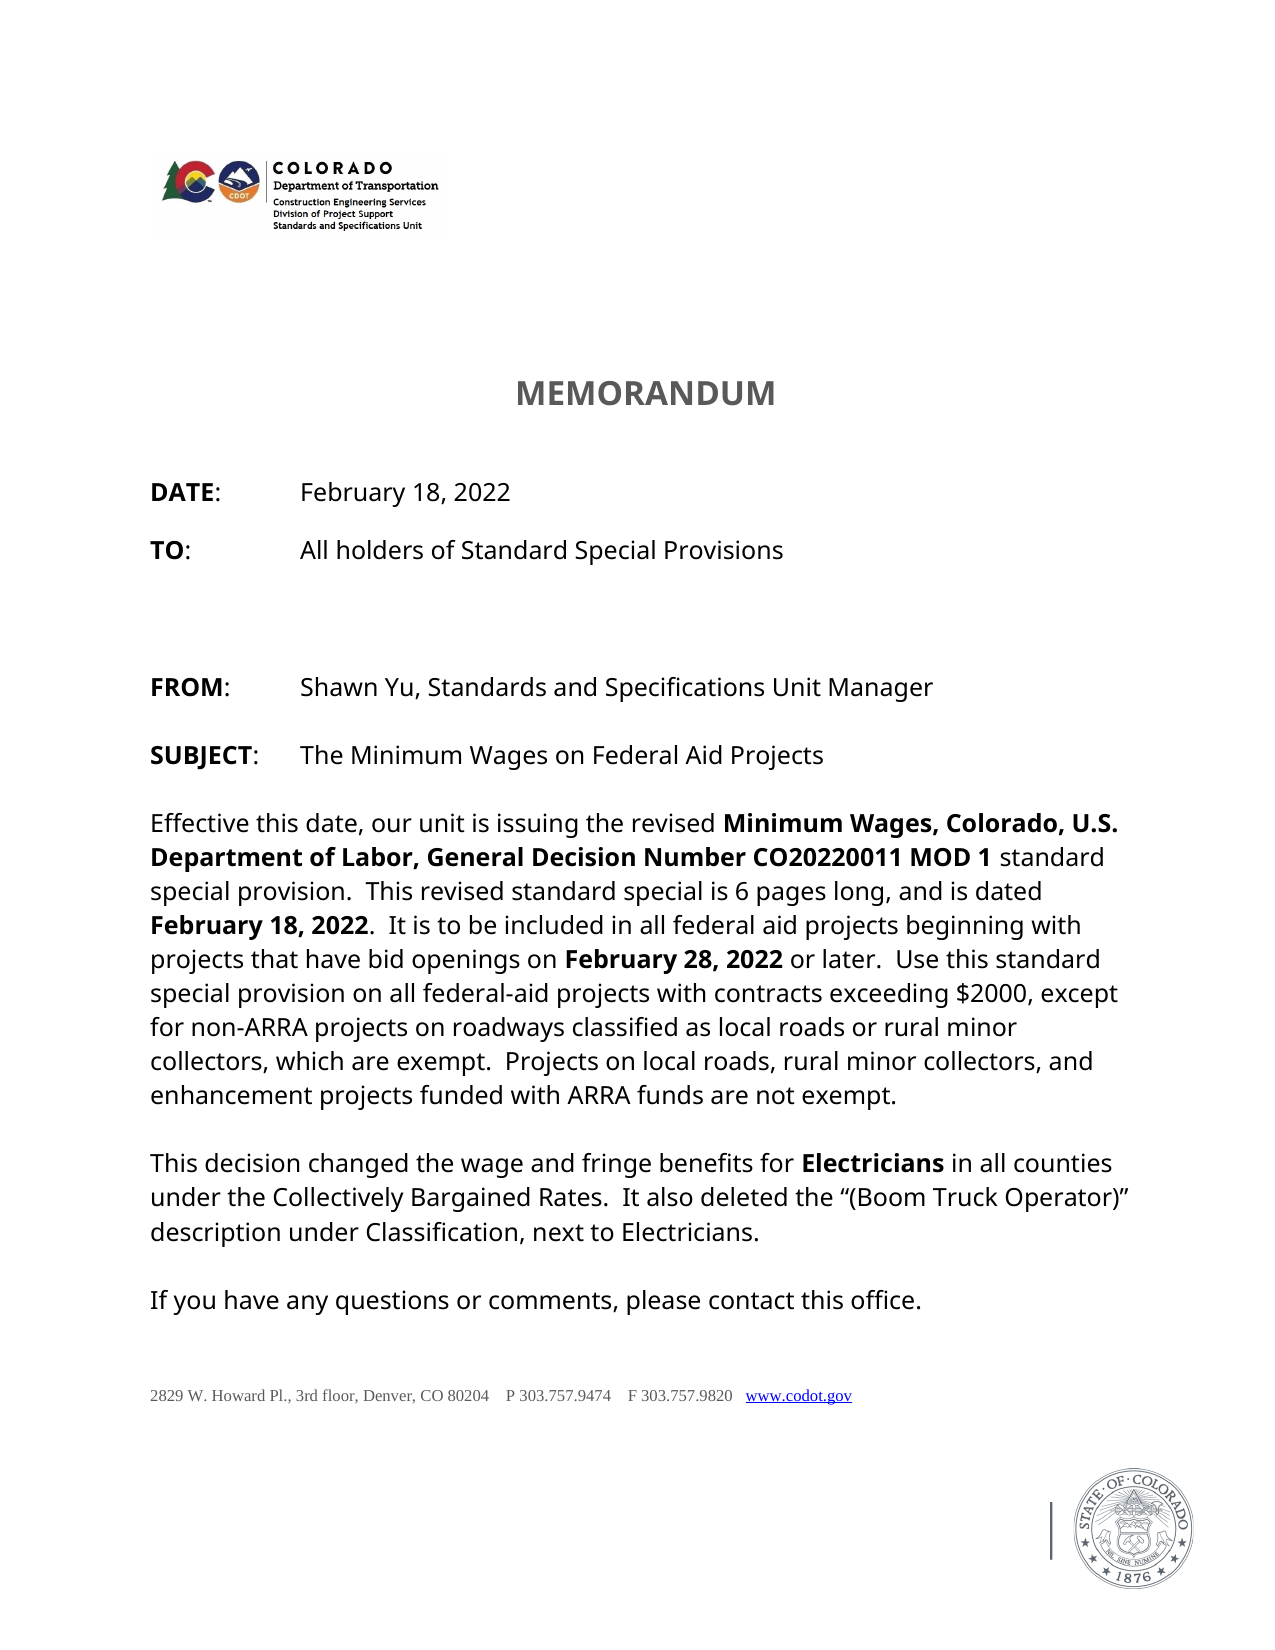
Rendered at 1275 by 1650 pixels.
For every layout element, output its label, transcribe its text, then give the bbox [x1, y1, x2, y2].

text SUBJECT: The Minimum Wages on Federal Aid Projects [150, 737, 1125, 771]
text FROM: Shawn Yu, Standards and Specifications Unit Manager [150, 669, 1125, 703]
picture [1073, 1468, 1194, 1589]
text TO: All holders of Standard Special Provisions [150, 533, 1125, 567]
text If you have any questions or comments, please contact this office. [150, 1282, 1125, 1316]
text DATE: February 18, 2022 [150, 475, 1125, 509]
text Effective this date, our unit is issuing the revised Minimum Wages, Colorado, U.S. Department of Labor, General Decision Number CO20220011 MOD 1 standard special provision. This revised standard special is 6 pages long, and is dated February 18, 2022. It is to be included in all federal aid projects beginning with projects that have bid openings on February 28, 2022 or later. Use this standard special provision on all federal-aid projects with contracts exceeding $2000, except for non-ARRA projects on roadways classified as local roads or rural minor collectors, which are exempt. Projects on local roads, rural minor collectors, and enhancement projects funded with ARRA funds are not exempt. [150, 805, 1125, 1112]
text This decision changed the wage and fringe benefits for Electricians in all counties under the Collectively Bargained Rates. It also deleted the “(Boom Truck Operator)” description under Classification, next to Electricians. [150, 1146, 1144, 1248]
picture [150, 150, 448, 237]
